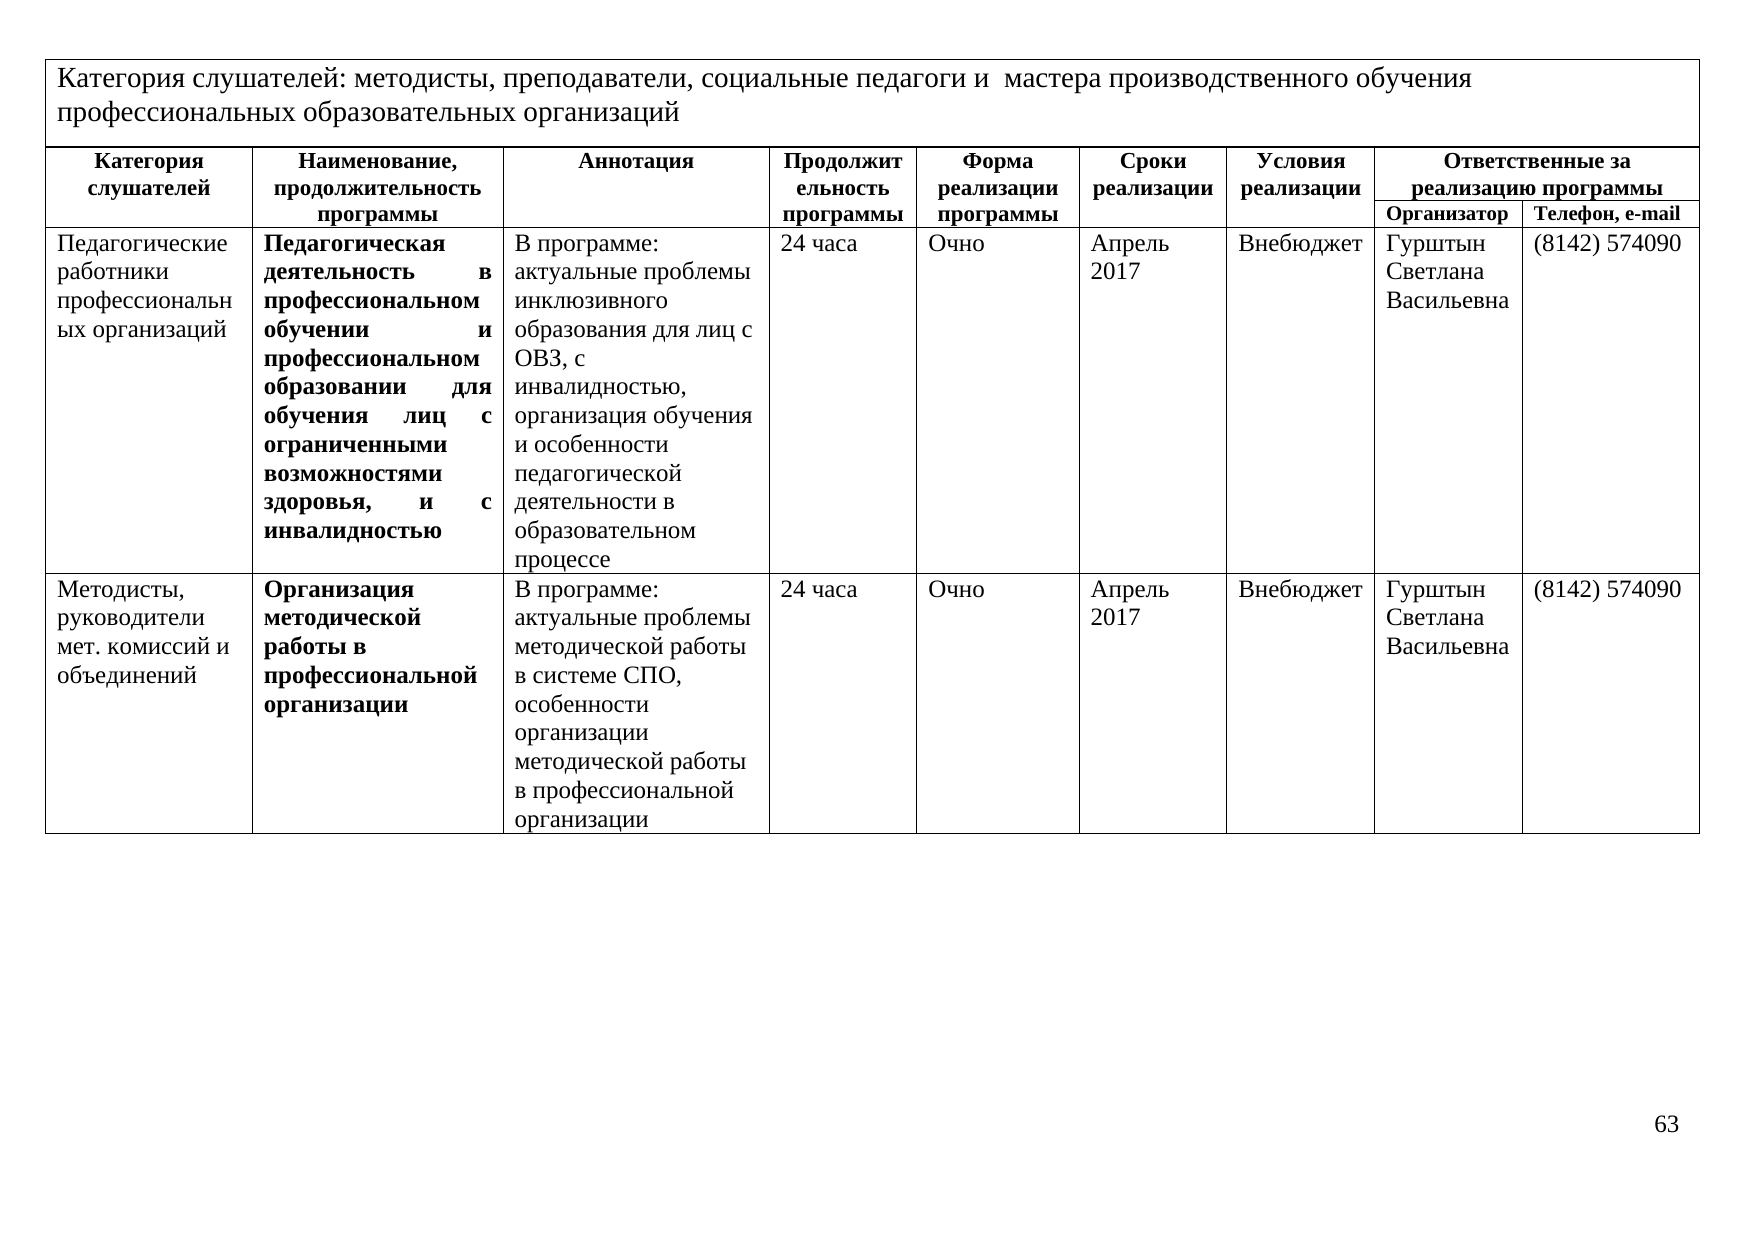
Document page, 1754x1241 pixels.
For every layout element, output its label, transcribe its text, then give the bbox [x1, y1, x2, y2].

table_cell Педагогическая деятельность в профессиональном обучении и профессиональном образовании для обучения лиц с ограниченными возможностями здоровья, и с инвалидностью [253, 228, 503, 573]
table_cell 24 часа [770, 228, 916, 573]
table_cell Форма реализации программы [917, 148, 1079, 227]
table_cell Апрель 2017 [1080, 228, 1226, 573]
table_cell Методисты, руководители мет. комиссий и объединений [46, 574, 252, 832]
table_cell Ответственные за реализацию программы [1375, 148, 1699, 200]
table_cell 24 часа [770, 574, 916, 832]
table_cell Категория слушателей [46, 148, 252, 227]
table_cell Педагогические работники профессиональных организаций [46, 228, 252, 573]
table_cell Апрель 2017 [1080, 574, 1226, 832]
table_cell (8142) 574090 [1523, 574, 1699, 832]
table_cell (8142) 574090 [1523, 228, 1699, 573]
table_cell В программе: актуальные проблемы инклюзивного образования для лиц с ОВЗ, с инвалидностью, организация обучения и особенности педагогической деятельности в образовательном процессе [504, 228, 769, 573]
table_cell Очно [917, 228, 1079, 573]
table_cell Сроки реализации [1080, 148, 1226, 227]
table_cell Условия реализации [1227, 148, 1374, 227]
table_cell Категория слушателей: методисты, преподаватели, социальные педагоги и мастера производственного обучения профессиональных образовательных организаций [46, 60, 1699, 146]
table_cell В программе: актуальные проблемы методической работы в системе СПО, особенности организации методической работы в профессиональной организации [504, 574, 769, 832]
table_cell Организатор [1375, 201, 1522, 227]
table_cell Внебюджет [1227, 228, 1374, 573]
table_cell Продолжительность программы [770, 148, 916, 227]
table_cell Телефон, e-mail [1523, 201, 1699, 227]
table_cell Организация методической работы в профессиональной организации [253, 574, 503, 832]
table_cell Гурштын Светлана Васильевна [1375, 228, 1522, 573]
table_cell Аннотация [504, 148, 769, 227]
table_cell Наименование, продолжительность программы [253, 148, 503, 227]
table_cell Гурштын Светлана Васильевна [1375, 574, 1522, 832]
table_cell Очно [917, 574, 1079, 832]
table_cell Внебюджет [1227, 574, 1374, 832]
